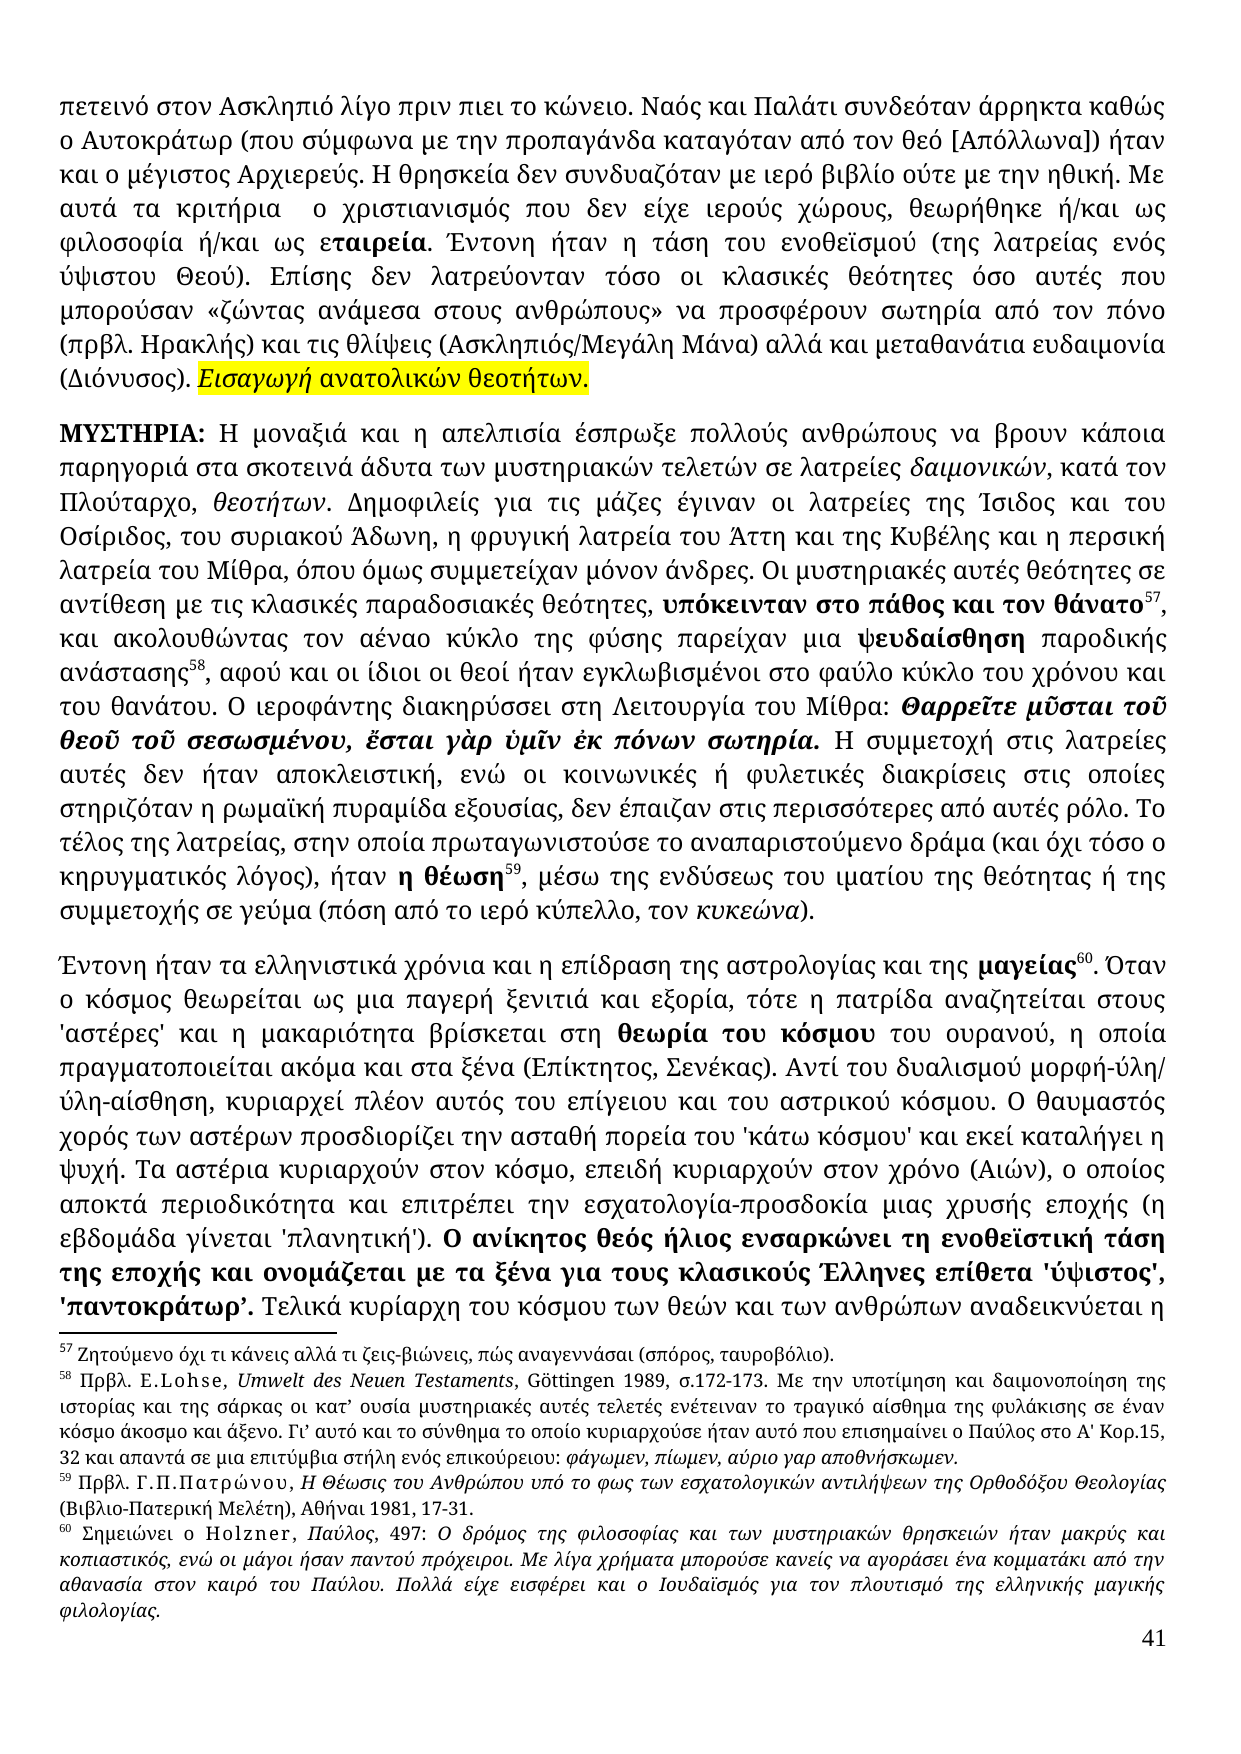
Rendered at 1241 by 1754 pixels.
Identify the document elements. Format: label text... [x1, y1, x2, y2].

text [59, 948, 1167, 1322]
list Θρησκείες: Όσον αφορά στο θέμα θρησκεία, το ζητούμενο δεν ήταν τόσο τι πιστεύεις όσο τι κάνεις για να εξασφαλίσεις την Ειρήνη των Θεών ( Pax Deorum), ήτοι να μην ξεσπάσει η οργή τους: Το βασικό στοιχείο της θρησκείας ή μάλλον των θρησκειών (σε πληθυντικό) ήταν η θυσία-τελετουργία (σχέση δούναι και λαβείν και με τους θεούς) και επιπλέον οι χρησμοί (πέταγμα πτηνών επιθετικών, εντόσθια θυμάτων, θρόισμα φύλλων, αστραπές, κομήτες, όνειρα) και η ερμηνεία προφητειών (Σιβυλικοί χρησμοί). Η θρησκεία δεν ήταν ένα ατομικό-ιδιωτικό χόμπυ κάποιων ωρών του Σαββατοκύριακου που εν πολλοίς αφορά στο μέλλον αλλά ήταν άρρηκτα συνεδεδεμένη με την Πολιτική. Οι θρησκείες συνιστούσαν τις ράγες για να μην παρεκκλίνει και καταστραφεί το τρενάκι της πολιτικής. Δεν νοούνταν πόλεμος, γάμος, επιχειρηματική δράση (μπίζνες), αναχώρηση πλοίου χωρίς επερώτηση των θεών (μέσω θυσίας, αστέρες). Ο ίδιος ο Σωκράτης, που καταδικάστηκε επειδή εισήγαγε καινά δαιμόνια (γεγονός που αποδεικνύει ότι η ελληνική θρησκεία κατ’ ουσίαν δεν χαρακτηριζόταν από άπλετη ανοικτότητα-ανεκτικότητα, όπως κάποιοι ισχυρίζονται) θυσίασε πετεινό στον Ασκληπιό λίγο πριν πιει το κώνειο. Ναός και Παλάτι συνδεόταν άρρηκτα καθώς ο Αυτοκράτωρ (που σύμφωνα με την προπαγάνδα καταγόταν από τον θεό [Απόλλωνα]) ήταν και ο μέγιστος Αρχιερεύς. Η θρησκεία δεν συνδυαζόταν με ιερό βιβλίο ούτε με την ηθική. Με αυτά τα κριτήρια ο χριστιανισμός που δεν είχε ιερούς χώρους, θεωρήθηκε ή/και ως φιλοσοφία ή/και ως εταιρεία. Έντονη ήταν η τάση του ενοθεϊσμού (της λατρείας ενός ύψιστου Θεού). Επίσης δεν λατρεύονταν τόσο οι κλασικές θεότητες όσο αυτές που μπορούσαν «ζώντας ανάμεσα στους ανθρώπους» να προσφέρουν σωτηρία από τον πόνο (πρβλ. Ηρακλής) και τις θλίψεις (Ασκληπιός/Μεγάλη Μάνα) αλλά και μεταθανάτια ευδαιμονία (Διόνυσος). Εισαγωγή ανατολικών θεοτήτων. [59, 89, 1167, 395]
text ΜΥΣΤΗΡΙΑ: Η μοναξιά και η απελπισία έσπρωξε πολλούς ανθρώπους να βρουν κάποια παρηγοριά στα σκοτεινά άδυτα των μυστηριακών τελετών σε λατρείες δαιμονικών, κατά τον Πλούταρχο, θεοτήτων. δημοφιλείς για τις μάζες έγιναν οι λατρείες της Ίσιδος και του Οσίριδος, του συριακού Άδωνη, η φρυγική λατρεία του Άττη και της Κυβέλης και η περσική λατρεία του Μίθρα, όπου όμως συμμετείχαν μόνον άνδρες. Οι μυστηριακές αυτές θεότητες σε αντίθεση με τις κλασικές παραδοσιακές θεότητες, υπόκεινταν στο πάθος και τον θάνατο, και ακολουθώντας τον αέναο κύκλο της φύσης παρείχαν μια ψευδαίσθηση παροδικής ανάστασης, αφού και οι ίδιοι οι θεοί ήταν εγκλωβισμένοι στο φαύλο κύκλο του χρόνου και του θανάτου. Ο ιεροφάντης διακηρύσσει στη Λειτουργία του Μίθρα: Θαρρεῖτε μῦσται τοῦ θεοῦ τοῦ σεσωσμένου, ἔσται γὰρ ὑμῖν ἐκ πόνων σωτηρία. Η συμμετοχή στις λατρείες αυτές δεν ήταν αποκλειστική, ενώ οι κοινωνικές ή φυλετικές διακρίσεις στις οποίες στηριζόταν η ρωμαϊκή πυραμίδα εξουσίας, δεν έπαιζαν στις περισσότερες από αυτές ρόλο. Το τέλος της λατρείας, στην οποία πρωταγωνιστούσε το αναπαριστούμενο δράμα (και όχι τόσο ο κηρυγματικός λόγος), ήταν η θέωση, μέσω της ενδύσεως του ιματίου της θεότητας ή της συμμετοχής σε γεύμα (πόση από το ιερό κύπελλο, τον κυκεώνα). [59, 416, 1167, 927]
